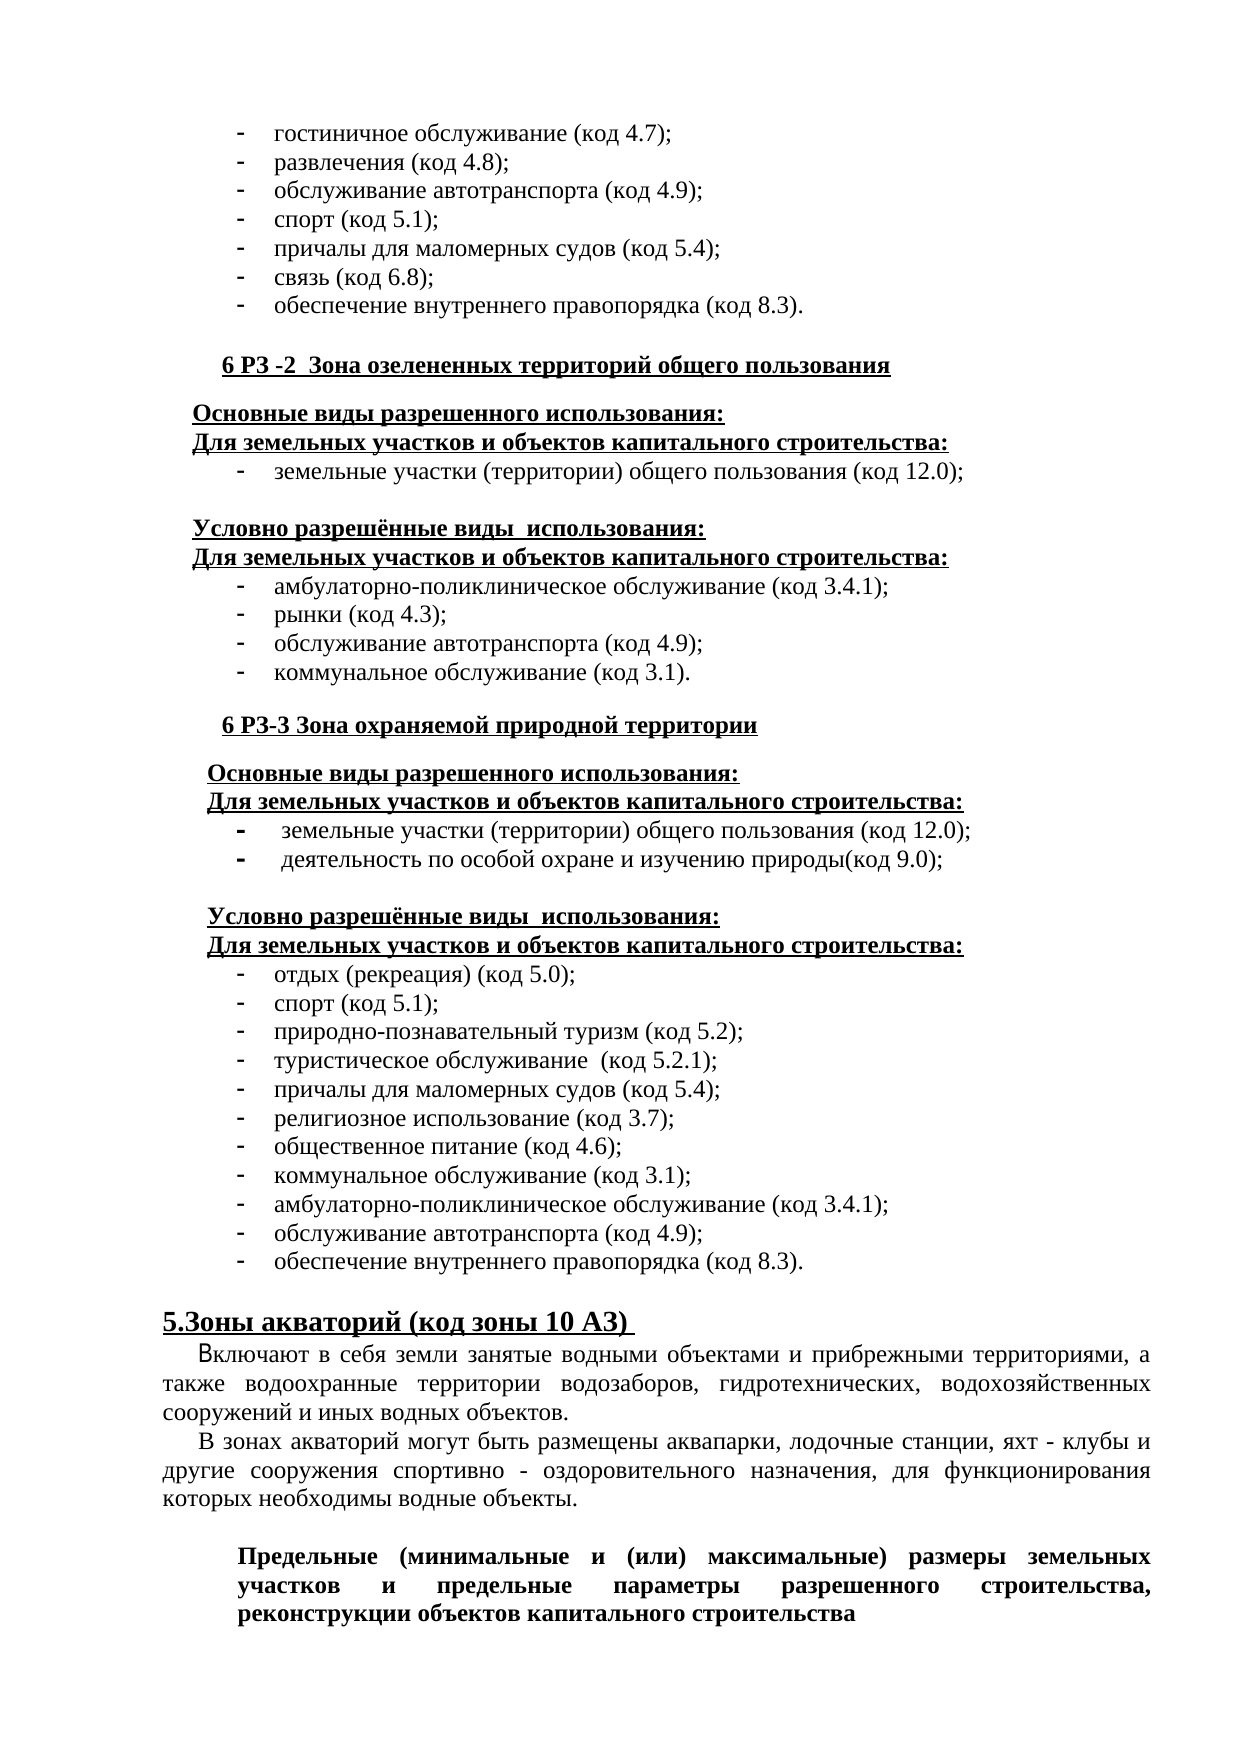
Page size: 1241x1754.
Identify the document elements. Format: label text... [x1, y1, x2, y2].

list природно-познавательный туризм (код 5.2); [162, 1016, 1152, 1045]
list рынки (код 4.3); [162, 599, 1152, 628]
list обеспечение внутреннего правопорядка (код 8.3). [162, 1246, 1152, 1275]
list Предельные (минимальные и (или) максимальные) размеры земельных участков и предельные параметры разрешенного строительства, реконструкции объектов капитального строительства [237, 1541, 1152, 1627]
text Для земельных участков и объектов капитального строительства: [162, 427, 1152, 456]
list развлечения (код 4.8); [162, 147, 1152, 176]
text Для земельных участков и объектов капитального строительства: [162, 930, 1152, 959]
list деятельность по особой охране и изучению природы(код 9.0); [236, 844, 1152, 873]
list амбулаторно-поликлиническое обслуживание (код 3.4.1); [162, 571, 1152, 599]
list амбулаторно-поликлиническое обслуживание (код 3.4.1); [162, 1189, 1152, 1218]
text Условно разрешённые виды использования: [162, 513, 1152, 542]
text Для земельных участков и объектов капитального строительства: [162, 786, 1152, 815]
list общественное питание (код 4.6); [162, 1131, 1152, 1160]
list обеспечение внутреннего правопорядка (код 8.3). [162, 291, 1152, 319]
text Основные виды разрешенного использования: [162, 758, 1152, 786]
text Условно разрешённые виды использования: [162, 901, 1152, 930]
text Для земельных участков и объектов капитального строительства: [162, 542, 1152, 571]
list земельные участки (территории) общего пользования (код 12.0); [162, 456, 1152, 484]
list земельные участки (территории) общего пользования (код 12.0); [236, 815, 1152, 844]
list коммунальное обслуживание (код 3.1); [162, 1160, 1152, 1189]
list причалы для маломерных судов (код 5.4); [162, 1074, 1152, 1103]
text Включают в себя земли занятые водными объектами и прибрежными территориями, а также водоохранные территории водозаборов, гидротехнических, водохозяйственных сооружений и иных водных объектов. [162, 1337, 1152, 1426]
list отдых (рекреация) (код 5.0); [162, 959, 1152, 988]
list обслуживание автотранспорта (код 4.9); [162, 628, 1152, 657]
list спорт (код 5.1); [162, 204, 1152, 233]
list религиозное использование (код 3.7); [162, 1103, 1152, 1131]
list спорт (код 5.1); [162, 988, 1152, 1016]
list обслуживание автотранспорта (код 4.9); [162, 1218, 1152, 1246]
text 5.Зоны акваторий (код зоны 10 АЗ) [162, 1304, 1152, 1337]
list коммунальное обслуживание (код 3.1). [162, 657, 1152, 686]
text 6 РЗ-3 Зона охраняемой природной территории [162, 710, 1152, 738]
text 6 РЗ -2 Зона озелененных территорий общего пользования [162, 350, 1152, 379]
text В зонах акваторий могут быть размещены аквапарки, лодочные станции, яхт - клубы и другие сооружения спортивно - оздоровительного назначения, для функционирования которых необходимы водные объекты. [162, 1426, 1152, 1512]
list обслуживание автотранспорта (код 4.9); [162, 176, 1152, 204]
list туристическое обслуживание (код 5.2.1); [162, 1045, 1152, 1074]
list гостиничное обслуживание (код 4.7); [162, 118, 1152, 147]
text Основные виды разрешенного использования: [162, 398, 1152, 427]
list связь (код 6.8); [162, 262, 1152, 291]
list причалы для маломерных судов (код 5.4); [162, 233, 1152, 262]
